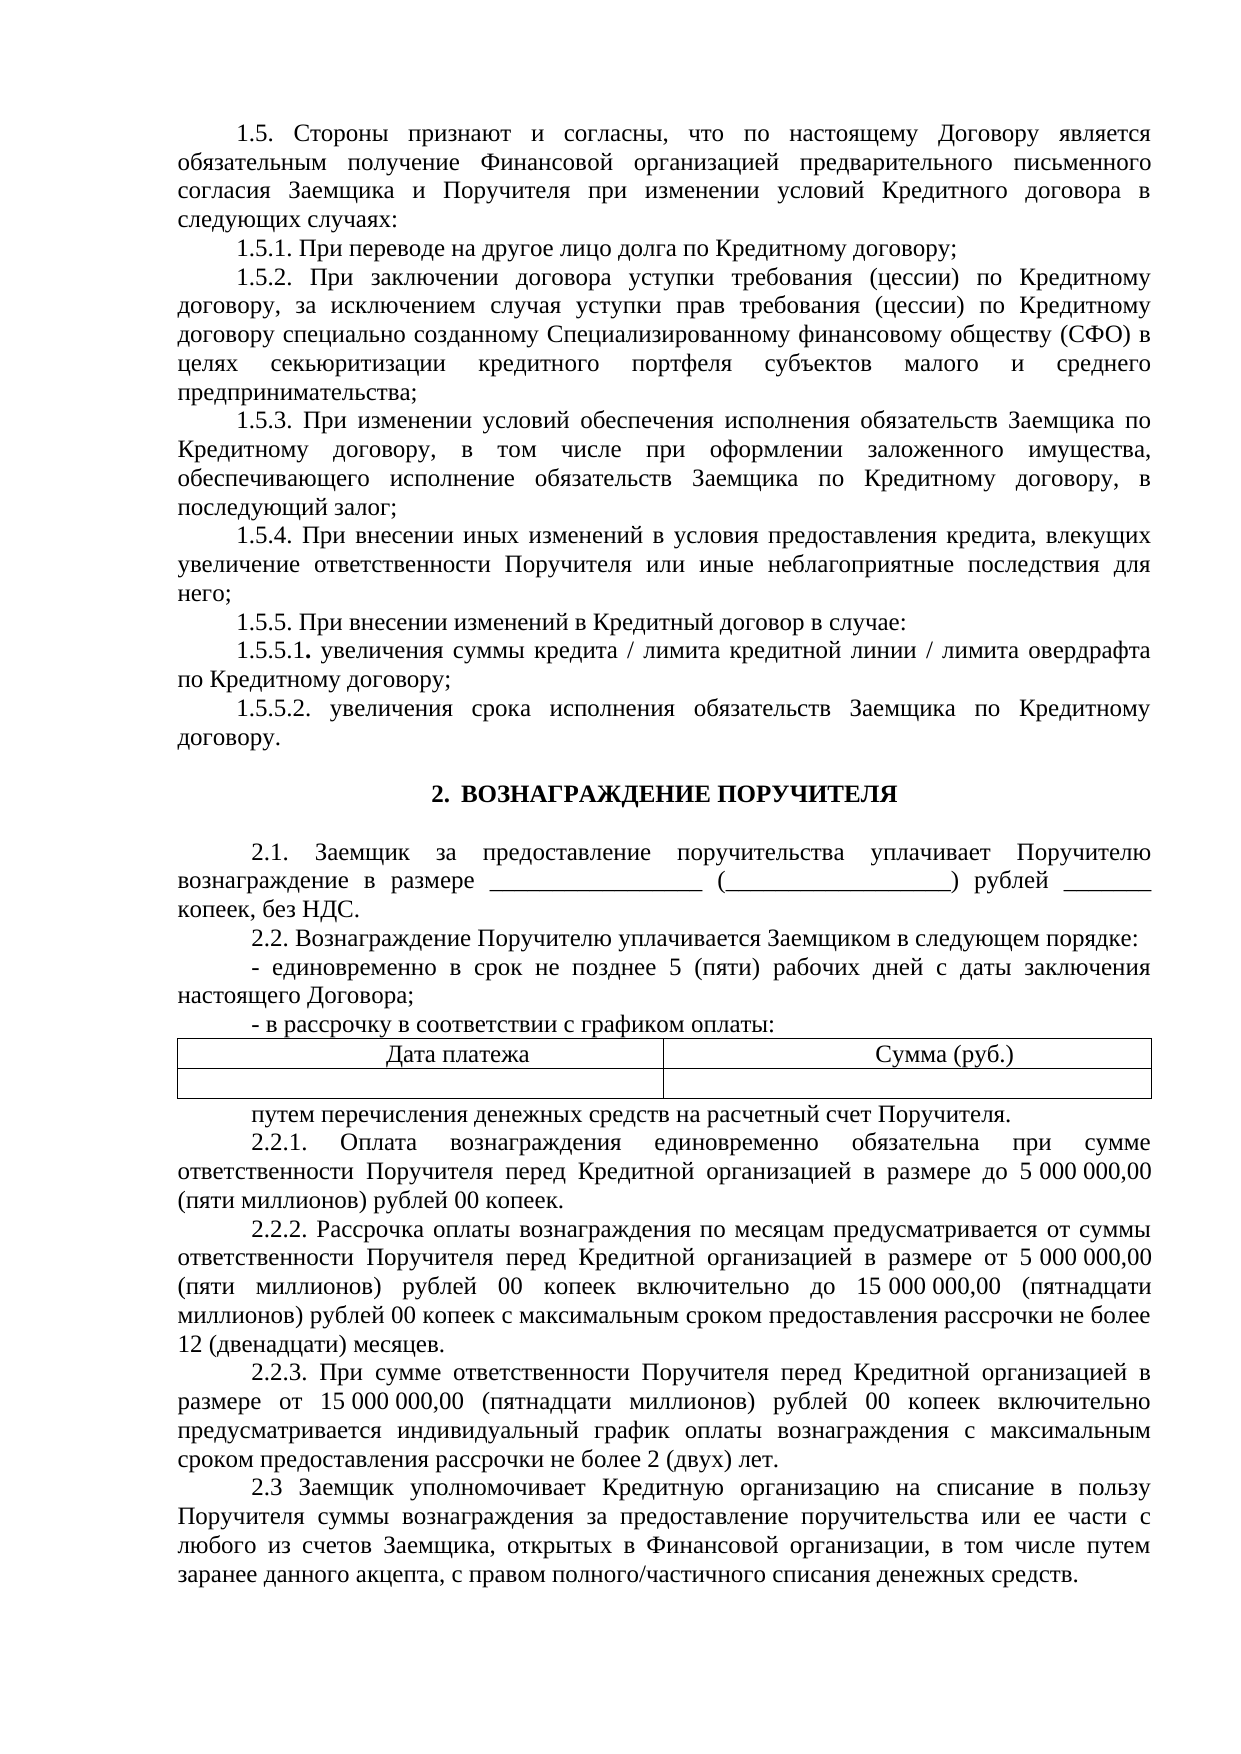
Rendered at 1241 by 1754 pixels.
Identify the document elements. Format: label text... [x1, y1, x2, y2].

text 1.5.5.1. увеличения суммы кредита / лимита кредитной линии / лимита овердрафта по Кредитному договору; [177, 636, 1152, 693]
text - единовременно в срок не позднее 5 (пяти) рабочих дней с даты заключения настоящего Договора; [177, 952, 1152, 1009]
table_cell [178, 1069, 663, 1098]
text 1.5.1. При переводе на другое лицо долга по Кредитному договору; [177, 233, 1152, 262]
list ВОЗНАГРАЖДЕНИЕ ПОРУЧИТЕЛЯ [177, 779, 1152, 808]
text 1.5. Стороны признают и согласны, что по настоящему Договору является обязательным получение Финансовой организацией предварительного письменного согласия Заемщика и Поручителя при изменении условий Кредитного договора в следующих случаях: [177, 118, 1152, 233]
text 1.5.5. При внесении изменений в Кредитный договор в случае: [177, 607, 1152, 636]
text 2.3 Заемщик уполномочивает Кредитную организацию на списание в пользу Поручителя суммы вознаграждения за предоставление поручительства или ее части с любого из счетов Заемщика, открытых в Финансовой организации, в том числе путем заранее данного акцепта, с правом полного/частичного списания денежных средств. [177, 1472, 1152, 1587]
text 1.5.5.2. увеличения срока исполнения обязательств Заемщика по Кредитному договору. [177, 693, 1152, 751]
text путем перечисления денежных средств на расчетный счет Поручителя. [177, 1099, 1152, 1127]
text - в рассрочку в соответствии с графиком оплаты: [177, 1009, 1152, 1038]
text 2.2.1. Оплата вознаграждения единовременно обязательна при сумме ответственности Поручителя перед Кредитной организацией в размере до 5 000 000,00 (пяти миллионов) рублей 00 копеек. [177, 1127, 1152, 1214]
text 1.5.2. При заключении договора уступки требования (цессии) по Кредитному договору, за исключением случая уступки прав требования (цессии) по Кредитному договору специально созданному Специализированному финансовому обществу (СФО) в целях секьюритизации кредитного портфеля субъектов малого и среднего предпринимательства; [177, 262, 1152, 406]
text 2.2.3. При сумме ответственности Поручителя перед Кредитной организацией в размере от 15 000 000,00 (пятнадцати миллионов) рублей 00 копеек включительно предусматривается индивидуальный график оплаты вознаграждения с максимальным сроком предоставления рассрочки не более 2 (двух) лет. [177, 1357, 1152, 1472]
table_header Дата платежа [178, 1039, 663, 1068]
text 1.5.4. При внесении иных изменений в условия предоставления кредита, влекущих увеличение ответственности Поручителя или иные неблагоприятные последствия для него; [177, 521, 1152, 607]
text 2.2.2. Рассрочка оплаты вознаграждения по месяцам предусматривается от суммы ответственности Поручителя перед Кредитной организацией в размере от 5 000 000,00 (пяти миллионов) рублей 00 копеек включительно до 15 000 000,00 (пятнадцати миллионов) рублей 00 копеек с максимальным сроком предоставления рассрочки не более 12 (двенадцати) месяцев. [177, 1214, 1152, 1357]
table_header Сумма (руб.) [664, 1039, 1151, 1068]
table_cell [664, 1069, 1151, 1098]
text 2.1. Заемщик за предоставление поручительства уплачивает Поручителю вознаграждение в размере _________________ (__________________) рублей _______ копеек, без НДС. [177, 837, 1152, 923]
text 1.5.3. При изменении условий обеспечения исполнения обязательств Заемщика по Кредитному договору, в том числе при оформлении заложенного имущества, обеспечивающего исполнение обязательств Заемщика по Кредитному договору, в последующий залог; [177, 406, 1152, 521]
text 2.2. Вознаграждение Поручителю уплачивается Заемщиком в следующем порядке: [177, 923, 1152, 952]
